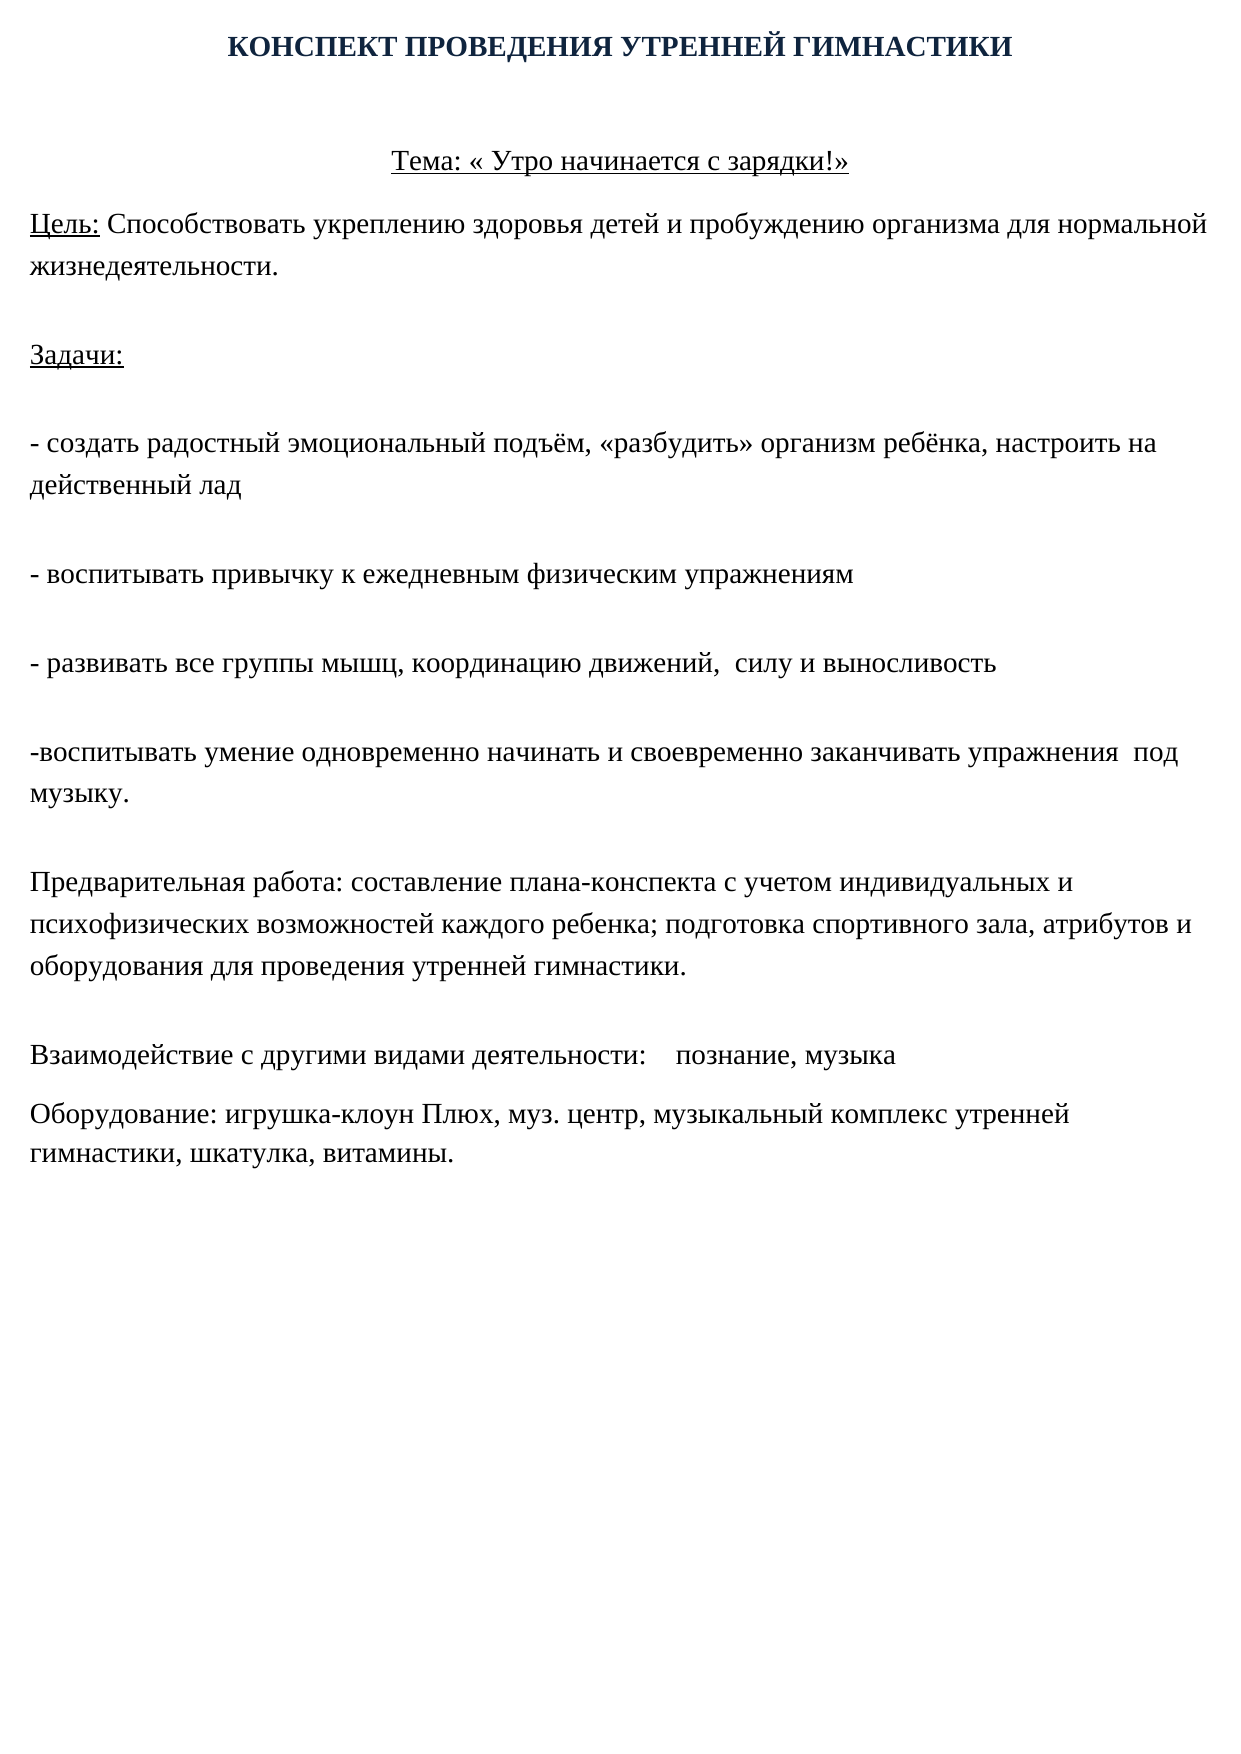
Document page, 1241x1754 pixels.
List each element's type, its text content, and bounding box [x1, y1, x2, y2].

text -воспитывать умение одновременно начинать и своевременно заканчивать упражнения под музыку. [29, 734, 1211, 809]
text Оборудование: игрушка-клоун Плюх, муз. центр, музыкальный комплекс утренней гимнастики, шкатулка, витамины. [29, 1096, 1211, 1168]
text Тема: « Утро начинается с зарядки!» [29, 143, 1211, 177]
text Цель: Способствовать укреплению здоровья детей и пробуждению организма для нормальной жизнедеятельности. [29, 206, 1211, 282]
text Взаимодействие с другими видами деятельности: познание, музыка [29, 1037, 1211, 1070]
text - воспитывать привычку к ежедневным физическим упражнениям [29, 556, 1211, 590]
text - создать радостный эмоциональный подъём, «разбудить» организм ребёнка, настроить на действенный лад [29, 426, 1211, 501]
text Задачи: [29, 337, 1211, 370]
text Предварительная работа: составление плана-конспекта с учетом индивидуальных и психофизических возможностей каждого ребенка; подготовка спортивного зала, атрибутов и оборудования для проведения утренней гимнастики. [29, 864, 1211, 982]
text КОНСПЕКТ ПРОВЕДЕНИЯ УТРЕННЕЙ ГИМНАСТИКИ [29, 29, 1211, 63]
text - развивать все группы мышц, координацию движений, силу и выносливость [29, 645, 1211, 678]
